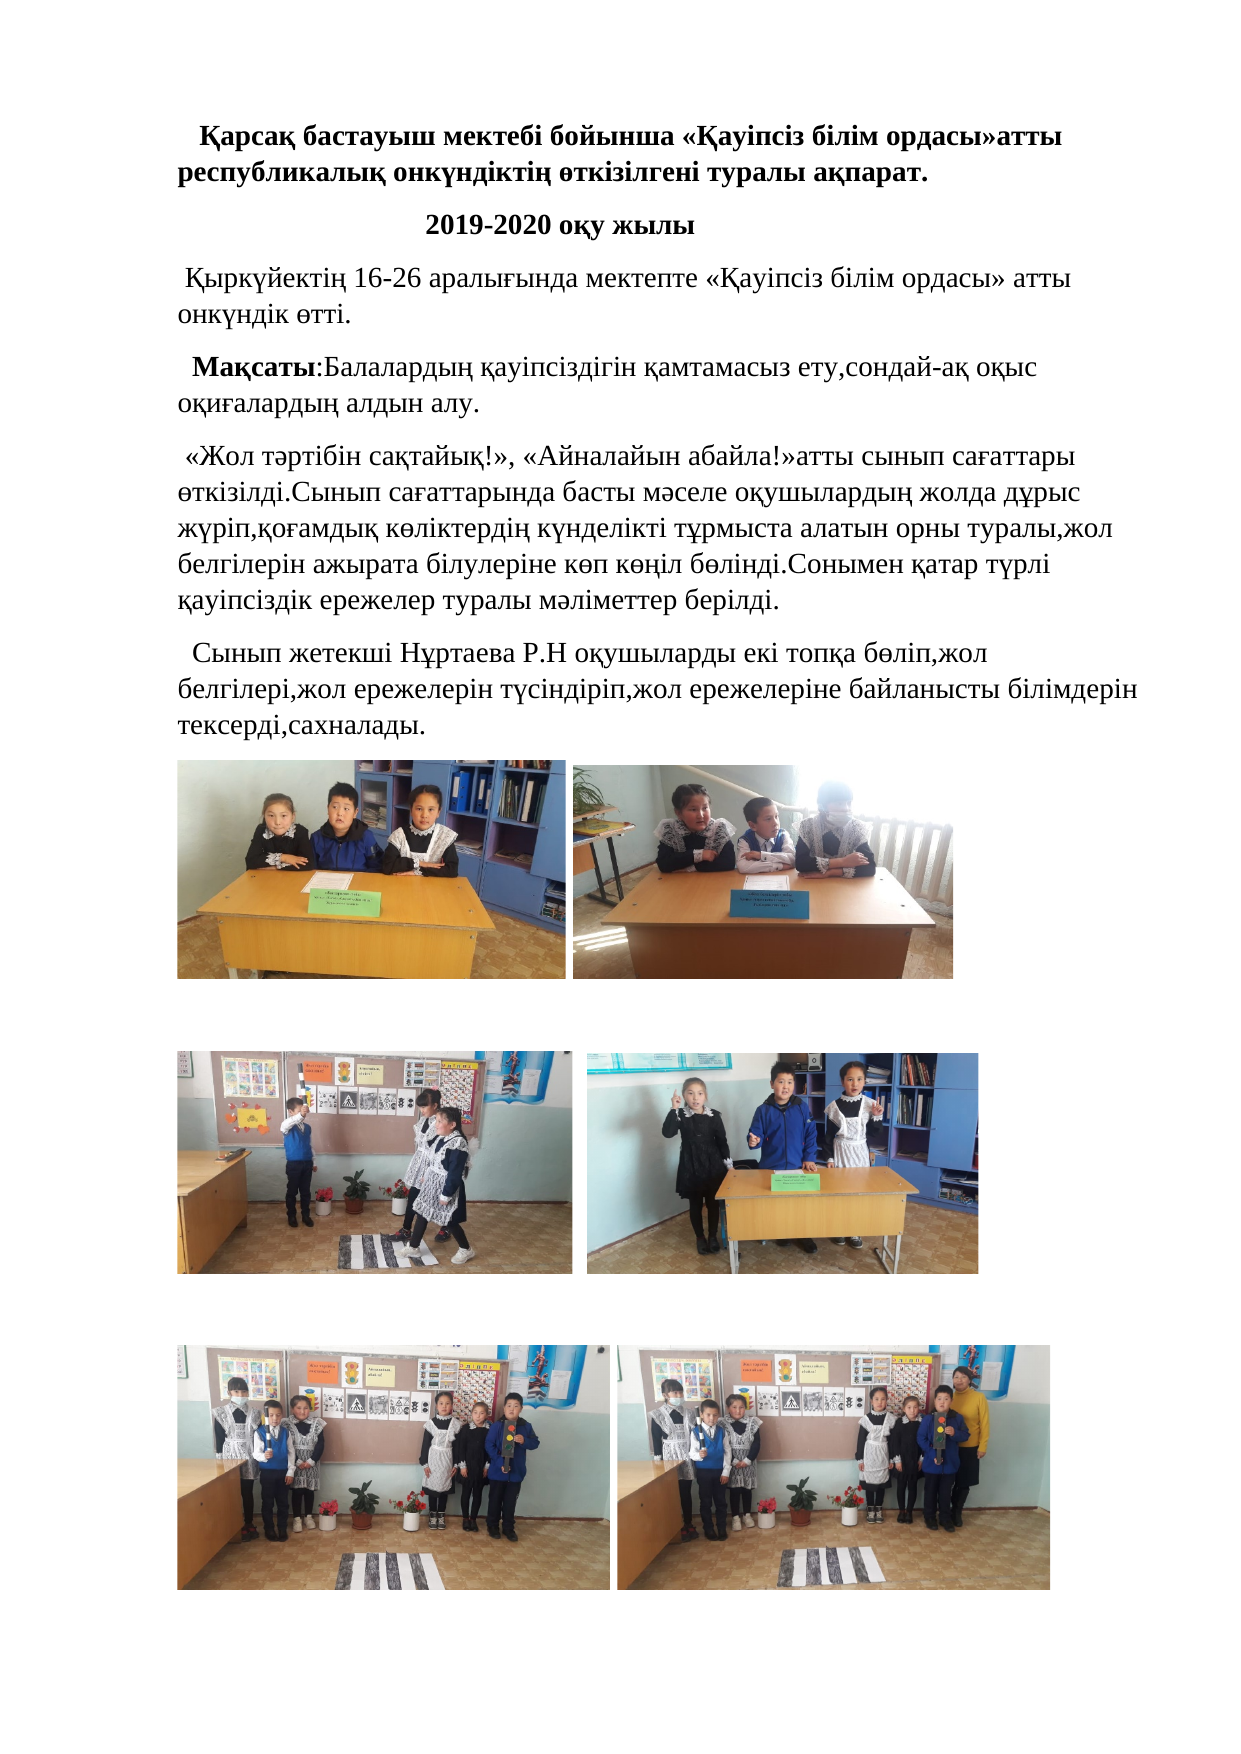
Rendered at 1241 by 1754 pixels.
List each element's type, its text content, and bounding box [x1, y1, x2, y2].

picture [177, 1345, 610, 1590]
text Қарсақ бастауыш мектебі бойынша «Қауіпсіз білім ордасы»атты республикалық онкүндіктің өткізілгені туралы ақпарат. [177, 118, 1152, 188]
picture [573, 765, 954, 979]
picture [617, 1345, 1051, 1590]
picture [177, 760, 566, 979]
text Қыркүйектің 16-26 аралығында мектепте «Қауіпсіз білім ордасы» атты онкүндік өтті. [177, 260, 1152, 329]
text Мақсаты:Балалардың қауіпсіздігін қамтамасыз ету,сондай-ақ оқыс оқиғалардың алдын алу. [177, 349, 1152, 418]
picture [177, 1051, 573, 1274]
picture [587, 1053, 979, 1274]
text 2019-2020 оқу жылы [177, 207, 1152, 241]
text Сынып жетекші Нұртаева Р.Н оқушыларды екі топқа бөліп,жол белгілері,жол ережелерін түсіндіріп,жол ережелеріне байланысты білімдерін тексерді,сахналады. [177, 635, 1152, 741]
text «Жол тәртібін сақтайық!», «Айналайын абайла!»атты сынып сағаттары өткізілді.Сынып сағаттарында басты мәселе оқушылардың жолда дұрыс жүріп,қоғамдық көліктердің күнделікті тұрмыста алатын орны туралы,жол белгілерін ажырата білулеріне көп көңіл бөлінді.Сонымен қатар түрлі қауіпсіздік ережелер туралы мәліметтер берілді. [177, 438, 1152, 616]
